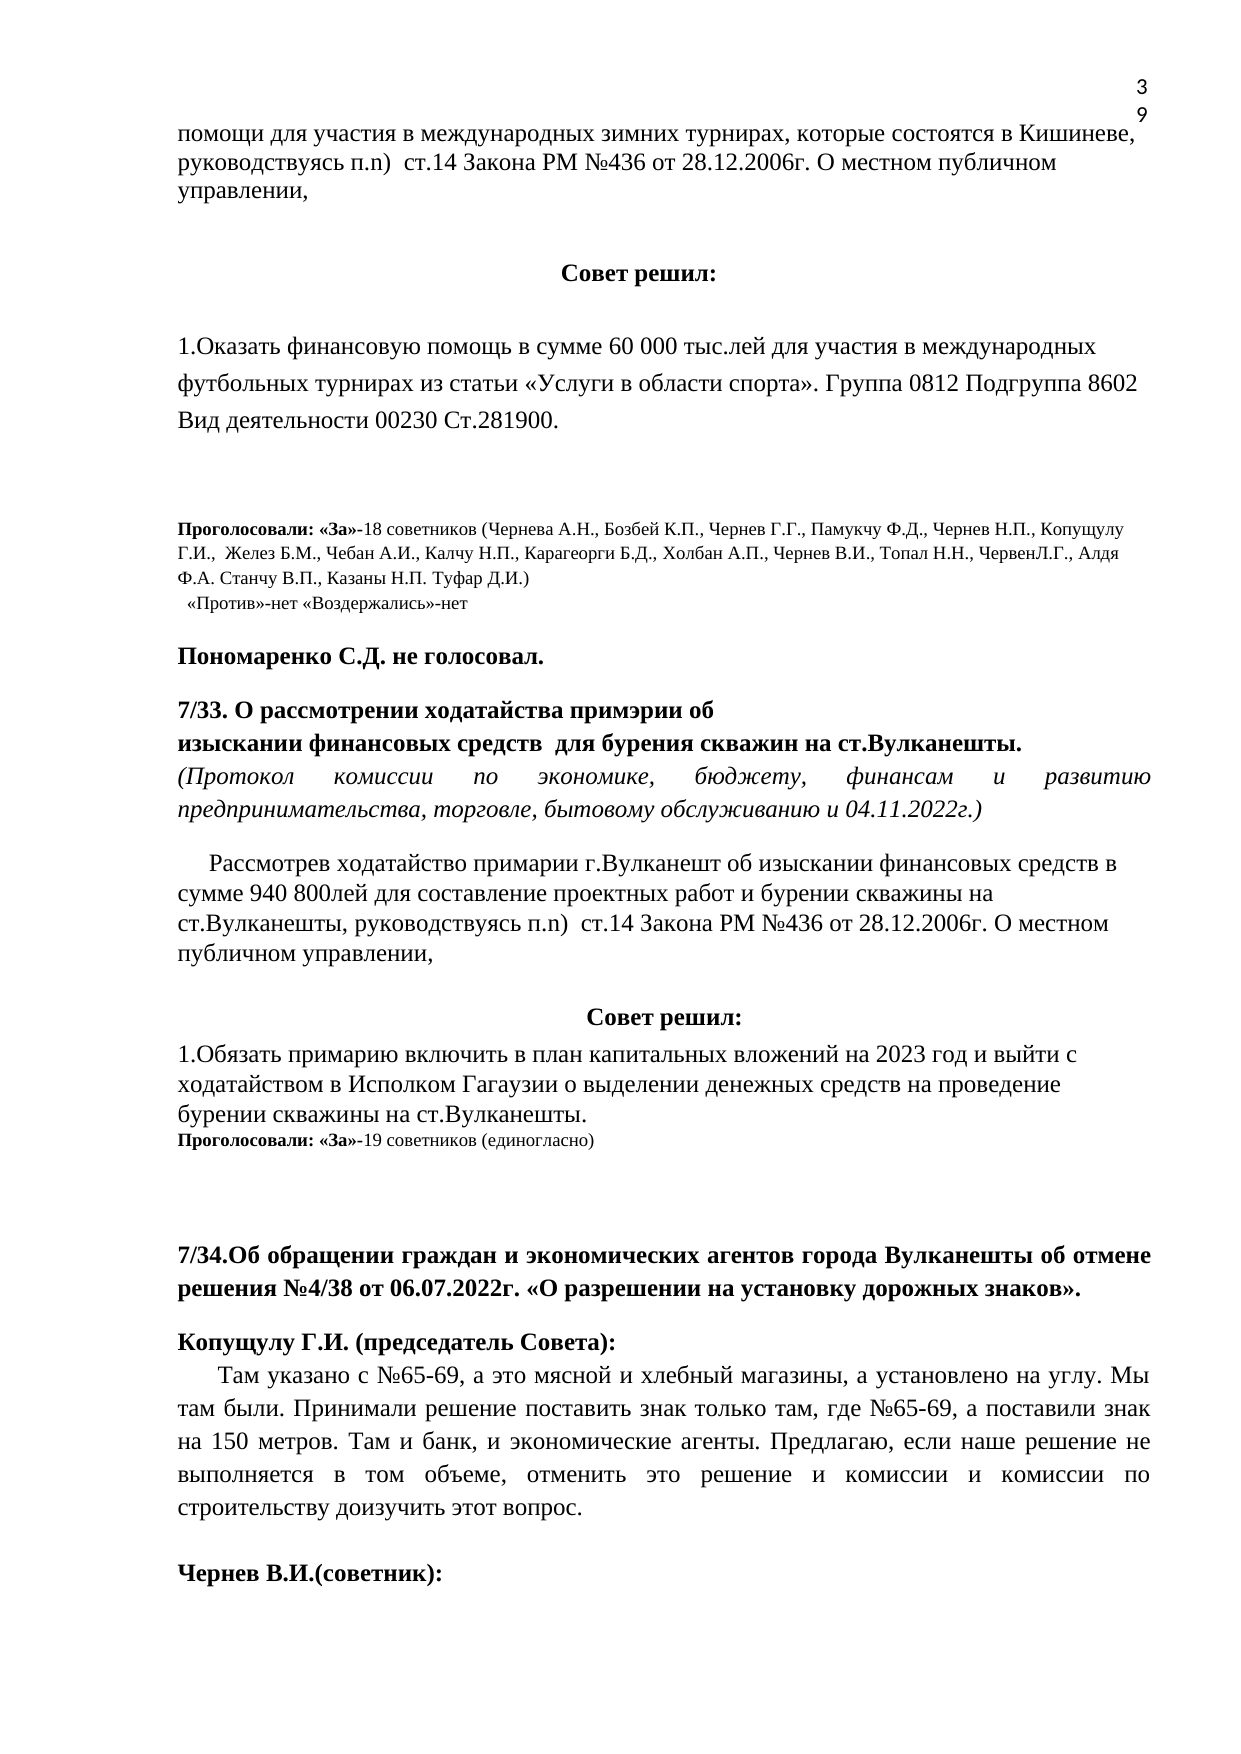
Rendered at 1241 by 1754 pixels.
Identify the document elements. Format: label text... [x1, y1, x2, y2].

text (Протокол комиссии по экономике, бюджету, финансам и развитию предпринимательства, торговле, бытовому обслуживанию и 04.11.2022г.) [177, 761, 1152, 823]
text Проголосовали: «За»-18 советников (Чернева А.Н., Бозбей К.П., Чернев Г.Г., Памукчу Ф.Д., Чернев Н.П., Копущулу Г.И., Желез Б.М., Чебан А.И., Калчу Н.П., Карагеорги Б.Д., Холбан А.П., Чернев В.И., Топал Н.Н., ЧервенЛ.Г., Алдя Ф.А. Станчу В.П., Казаны Н.П. Туфар Д.И.) [177, 517, 1152, 589]
text изыскании финансовых средств для бурения скважин на ст.Вулканешты. [177, 728, 1152, 757]
text Копущулу Г.И. (председатель Совета): [177, 1327, 1152, 1356]
text 7/34.Об обращении граждан и экономических агентов города Вулканешты об отмене решения №4/38 от 06.07.2022г. «О разрешении на установку дорожных знаков». [177, 1241, 1152, 1302]
text Там указано с №65-69, а это мясной и хлебный магазины, а установлено на углу. Мы там были. Принимали решение поставить знак только там, где №65-69, а поставили знак на 150 метров. Там и банк, и экономические агенты. Предлагаю, если наше решение не выполняется в том объеме, отменить это решение и комиссии и комиссии по строительству доизучить этот вопрос. [177, 1360, 1152, 1521]
text Пономаренко С.Д. не голосовал. [177, 641, 1152, 670]
text 7/33. О рассмотрении ходатайства примэрии об [177, 695, 1152, 724]
text Чернев В.И.(советник): [177, 1558, 1152, 1587]
text Совет решил: [177, 1002, 1152, 1031]
text 1.Оказать финансовую помощь в сумме 60 000 тыс.лей для участия в международных футбольных турнирах из статьи «Услуги в области спорта». Группа 0812 Подгруппа 8602 Вид деятельности 00230 Ст.281900. [177, 331, 1152, 434]
text «Против»-нет «Воздержались»-нет [177, 592, 1152, 613]
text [177, 118, 1152, 204]
text Совет решил: [561, 258, 1152, 287]
text 1.Обязать примарию включить в план капитальных вложений на 2023 год и выйти с ходатайством в Исполком Гагаузии о выделении денежных средств на проведение бурении скважины на ст.Вулканешты. [177, 1039, 1152, 1128]
text Проголосовали: «За»-19 советников (единогласно) [177, 1129, 1152, 1151]
text Рассмотрев ходатайство примарии г.Вулканешт об изыскании финансовых средств в сумме 940 800лей для составление проектных работ и бурении скважины на ст.Вулканешты, руководствуясь п.n) ст.14 Закона РМ №436 от 28.12.2006г. О местном публичном управлении, [177, 848, 1152, 967]
